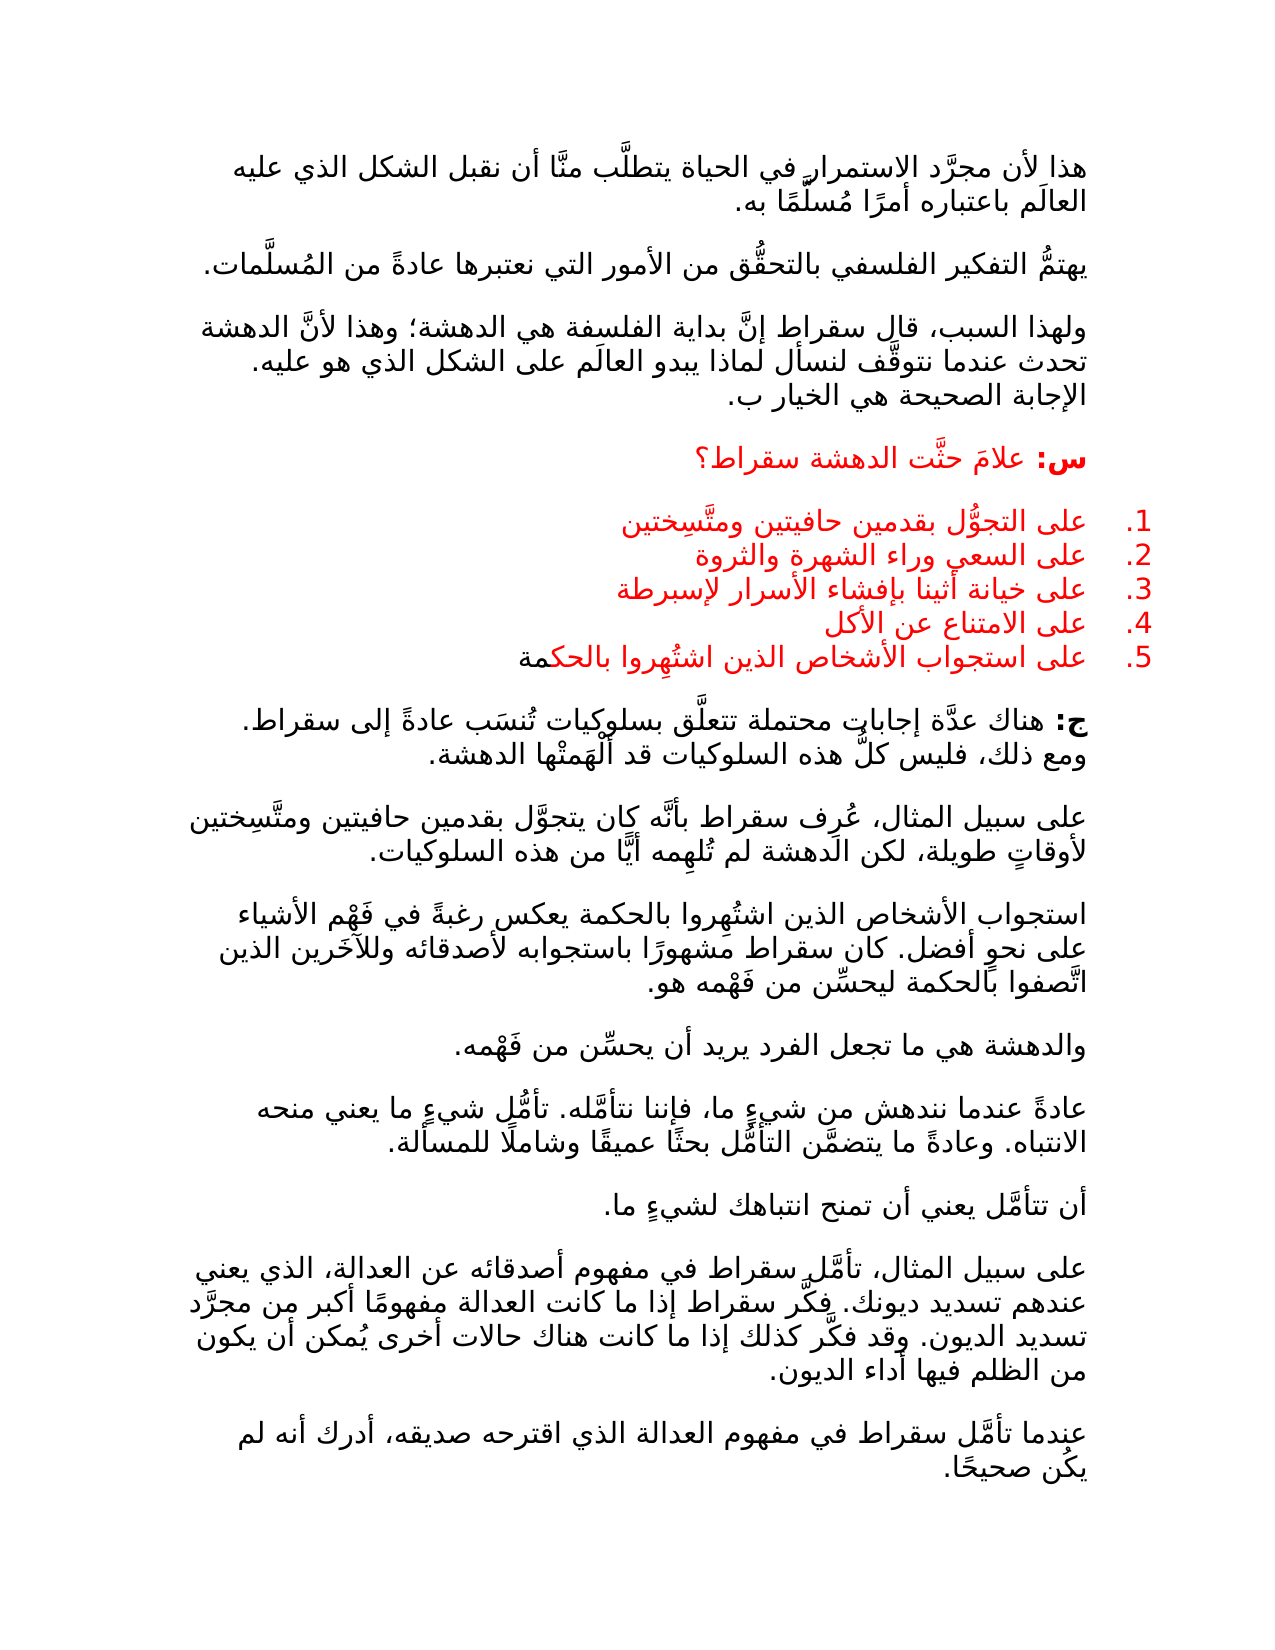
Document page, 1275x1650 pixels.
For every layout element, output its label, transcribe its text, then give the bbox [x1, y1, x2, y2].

text يهتمُّ التفكير الفلسفي بالتحقُّق من الأمور التي نعتبرها عادةً من المُسلَّمات. [187, 247, 1087, 281]
list على خيانة أثينا بإفشاء الأسرار لإسبرطة [187, 572, 1125, 606]
text على سبيل المثال، عُرِف سقراط بأنَّه كان يتجوَّل بقدمين حافيتين ومتَّسِختين لأوقاتٍ طويلة، لكن الدهشة لم تُلهِمه أيًّا من هذه السلوكيات. [187, 800, 1087, 868]
text عادةً عندما نندهش من شيءٍ ما، فإننا نتأمَّله. تأمُّل شيءٍ ما يعني منحه الانتباه. وعادةً ما يتضمَّن التأمُّل بحثًا عميقًا وشاملًا للمسألة. [187, 1092, 1087, 1159]
list على السعي وراء الشهرة والثروة [187, 538, 1125, 572]
text والدهشة هي ما تجعل الفرد يريد أن يحسِّن من فَهْمه. [187, 1028, 1087, 1062]
list على استجواب الأشخاص الذين اشتُهِروا بالحكمة [187, 640, 1125, 674]
text على سبيل المثال، تأمَّل سقراط في مفهوم أصدقائه عن العدالة، الذي يعني عندهم تسديد ديونك. فكَّر سقراط إذا ما كانت العدالة مفهومًا أكبر من مجرَّد تسديد الديون. وقد فكَّر كذلك إذا ما كانت هناك حالات أخرى يُمكن أن يكون من الظلم فيها أداء الديون. [187, 1252, 1087, 1388]
text استجواب الأشخاص الذين اشتُهِروا بالحكمة يعكس رغبةً في فَهْم الأشياء على نحوٍ أفضل. كان سقراط مشهورًا باستجوابه لأصدقائه وللآخَرين الذين اتَّصفوا بالحكمة ليحسِّن من فَهْمه هو. [187, 897, 1087, 999]
text هذا لأن مجرَّد الاستمرار في الحياة يتطلَّب منَّا أن نقبل الشكل الذي عليه العالَم باعتباره أمرًا مُسلَّمًا به. [187, 150, 1087, 218]
text ج: هناك عدَّة إجابات محتملة تتعلَّق بسلوكيات تُنسَب عادةً إلى سقراط. ومع ذلك، فليس كلُّ هذه السلوكيات قد ألْهَمتْها الدهشة. [187, 703, 1087, 771]
list على التجوُّل بقدمين حافيتين ومتَّسِختين [187, 504, 1125, 538]
text ولهذا السبب، قال سقراط إنَّ بداية الفلسفة هي الدهشة؛ وهذا لأنَّ الدهشة تحدث عندما نتوقَّف لنسأل لماذا يبدو العالَم على الشكل الذي هو عليه. الإجابة الصحيحة هي الخيار ب. [187, 310, 1087, 412]
text أن تتأمَّل يعني أن تمنح انتباهك لشيءٍ ما. [187, 1189, 1087, 1223]
text س: علامَ حثَّت الدهشة سقراط؟ [187, 441, 1087, 475]
list على الامتناع عن الأكل [187, 606, 1125, 640]
text عندما تأمَّل سقراط في مفهوم العدالة الذي اقترحه صديقه، أدرك أنه لم يكُن صحيحًا. [187, 1417, 1087, 1485]
